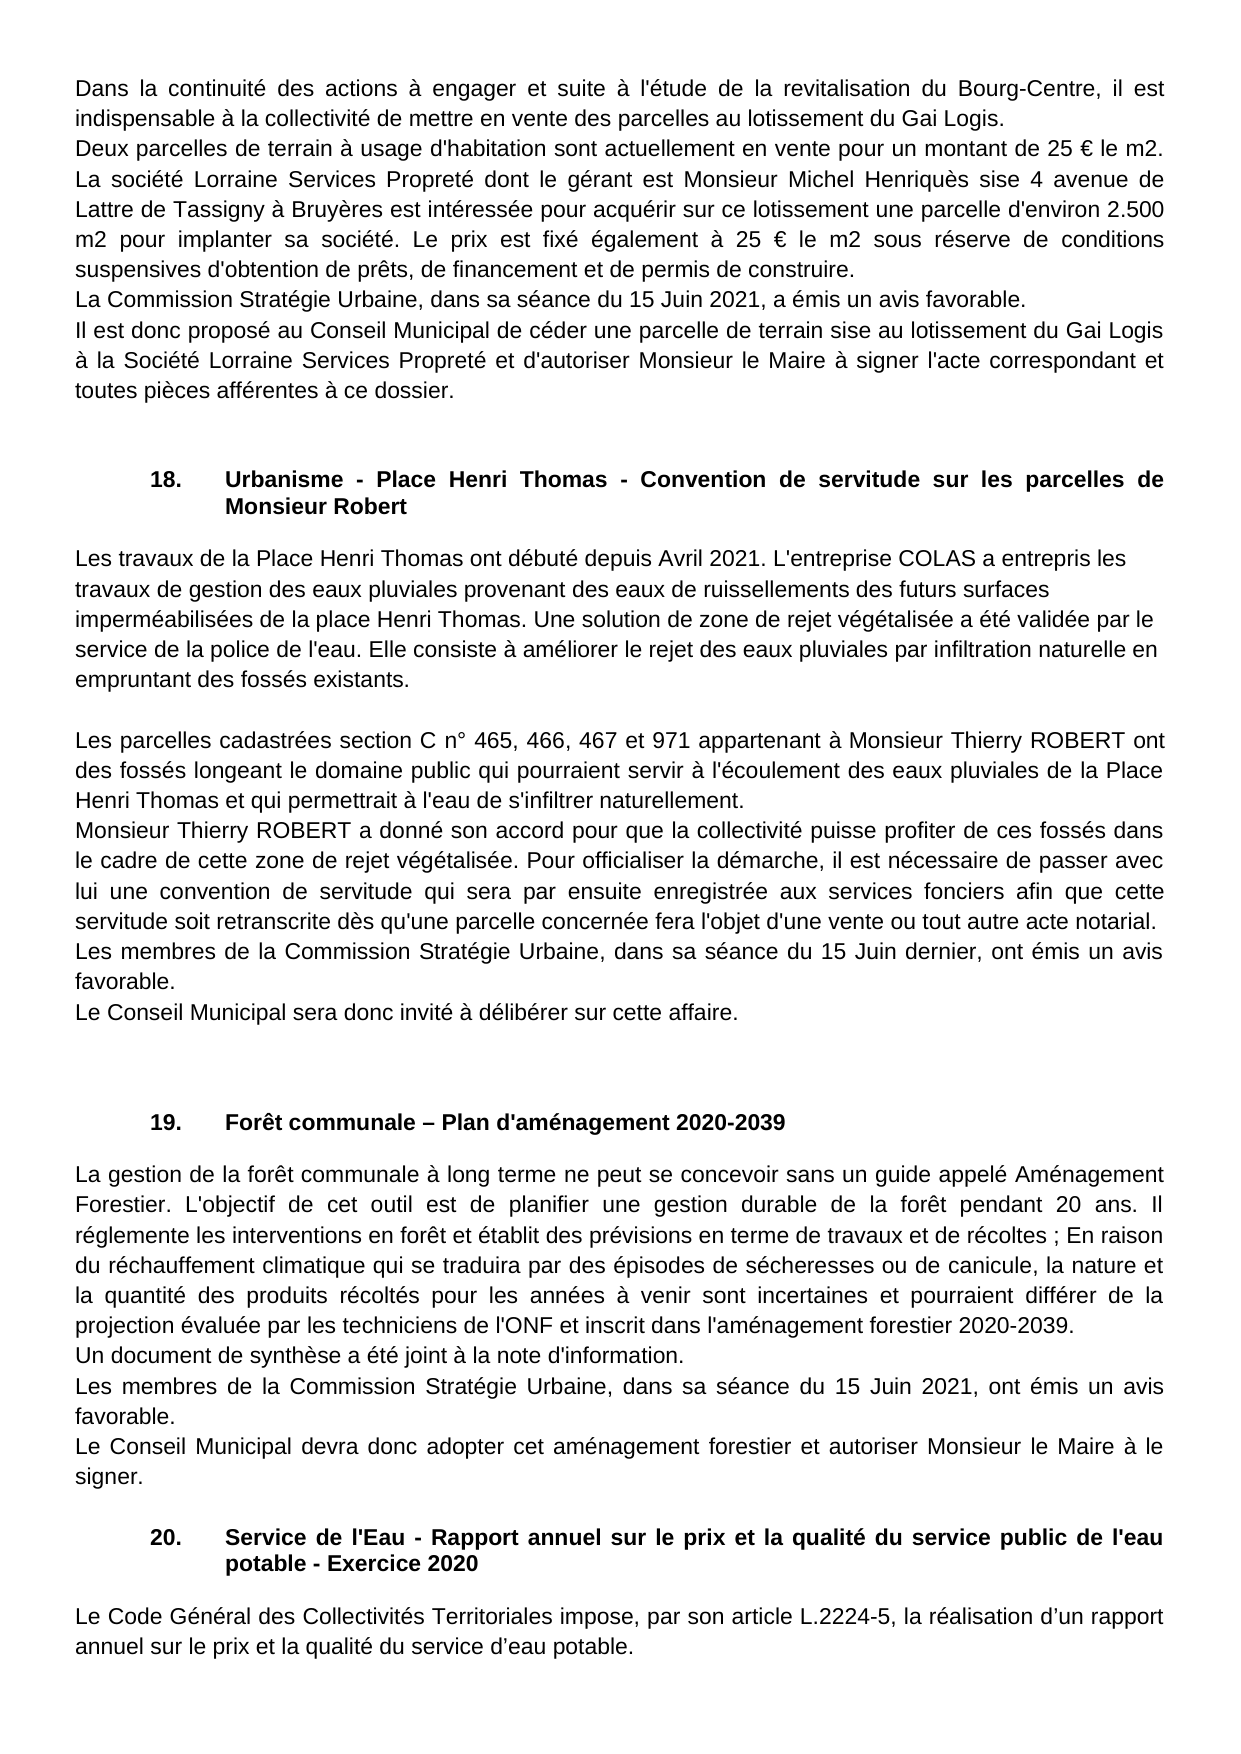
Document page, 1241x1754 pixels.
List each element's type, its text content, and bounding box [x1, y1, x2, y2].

text Deux parcelles de terrain à usage d'habitation sont actuellement en vente pour un montant de 25 € le m2. La société Lorraine Services Propreté dont le gérant est Monsieur Michel Henriquès sise 4 avenue de Lattre de Tassigny à Bruyères est intéressée pour acquérir sur ce lotissement une parcelle d'environ 2.500 m2 pour implanter sa société. Le prix est fixé également à 25 € le m2 sous réserve de conditions suspensives d'obtention de prêts, de financement et de permis de construire. [75, 135, 1165, 283]
text Un document de synthèse a été joint à la note d'information. [75, 1342, 1165, 1369]
text Il est donc proposé au Conseil Municipal de céder une parcelle de terrain sise au lotissement du Gai Logis à la Société Lorraine Services Propreté et d'autoriser Monsieur le Maire à signer l'acte correspondant et toutes pièces afférentes à ce dossier. [75, 317, 1165, 403]
text Les membres de la Commission Stratégie Urbaine, dans sa séance du 15 Juin 2021, ont émis un avis favorable. [75, 1373, 1165, 1429]
text Le Conseil Municipal sera donc invité à délibérer sur cette affaire. [75, 998, 1165, 1025]
text Les travaux de la Place Henri Thomas ont débuté depuis Avril 2021. L'entreprise COLAS a entrepris les travaux de gestion des eaux pluviales provenant des eaux de ruissellements des futurs surfaces imperméabilisées de la place Henri Thomas. Une solution de zone de rejet végétalisée a été validée par le service de la police de l'eau. Elle consiste à améliorer le rejet des eaux pluviales par infiltration naturelle en empruntant des fossés existants. [75, 545, 1165, 692]
text Les membres de la Commission Stratégie Urbaine, dans sa séance du 15 Juin dernier, ont émis un avis favorable. [75, 938, 1165, 994]
list Service de l'Eau - Rapport annuel sur le prix et la qualité du service public de l'eau potable - Exercice 2020 [150, 1524, 1165, 1576]
text Dans la continuité des actions à engager et suite à l'étude de la revitalisation du Bourg-Centre, il est indispensable à la collectivité de mettre en vente des parcelles au lotissement du Gai Logis. [75, 75, 1165, 132]
text Les parcelles cadastrées section C n° 465, 466, 467 et 971 appartenant à Monsieur Thierry ROBERT ont des fossés longeant le domaine public qui pourraient servir à l'écoulement des eaux pluviales de la Place Henri Thomas et qui permettrait à l'eau de s'infiltrer naturellement. [75, 696, 1165, 813]
list Urbanisme - Place Henri Thomas - Convention de servitude sur les parcelles de Monsieur Robert [150, 466, 1165, 519]
text Monsieur Thierry ROBERT a donné son accord pour que la collectivité puisse profiter de ces fossés dans le cadre de cette zone de rejet végétalisée. Pour officialiser la démarche, il est nécessaire de passer avec lui une convention de servitude qui sera par ensuite enregistrée aux services fonciers afin que cette servitude soit retranscrite dès qu'une parcelle concernée fera l'objet d'une vente ou tout autre acte notarial. [75, 817, 1165, 934]
text Le Conseil Municipal devra donc adopter cet aménagement forestier et autoriser Monsieur le Maire à le signer. [75, 1433, 1165, 1489]
text La Commission Stratégie Urbaine, dans sa séance du 15 Juin 2021, a émis un avis favorable. [75, 286, 1165, 313]
text Le Code Général des Collectivités Territoriales impose, par son article L.2224-5, la réalisation d’un rapport annuel sur le prix et la qualité du service d’eau potable. [75, 1603, 1165, 1659]
text La gestion de la forêt communale à long terme ne peut se concevoir sans un guide appelé Aménagement Forestier. L'objectif de cet outil est de planifier une gestion durable de la forêt pendant 20 ans. Il réglemente les interventions en forêt et établit des prévisions en terme de travaux et de récoltes ; En raison du réchauffement climatique qui se traduira par des épisodes de sécheresses ou de canicule, la nature et la quantité des produits récoltés pour les années à venir sont incertaines et pourraient différer de la projection évaluée par les techniciens de l'ONF et inscrit dans l'aménagement forestier 2020-2039. [75, 1161, 1165, 1338]
list Forêt communale – Plan d'aménagement 2020-2039 [150, 1108, 1165, 1135]
